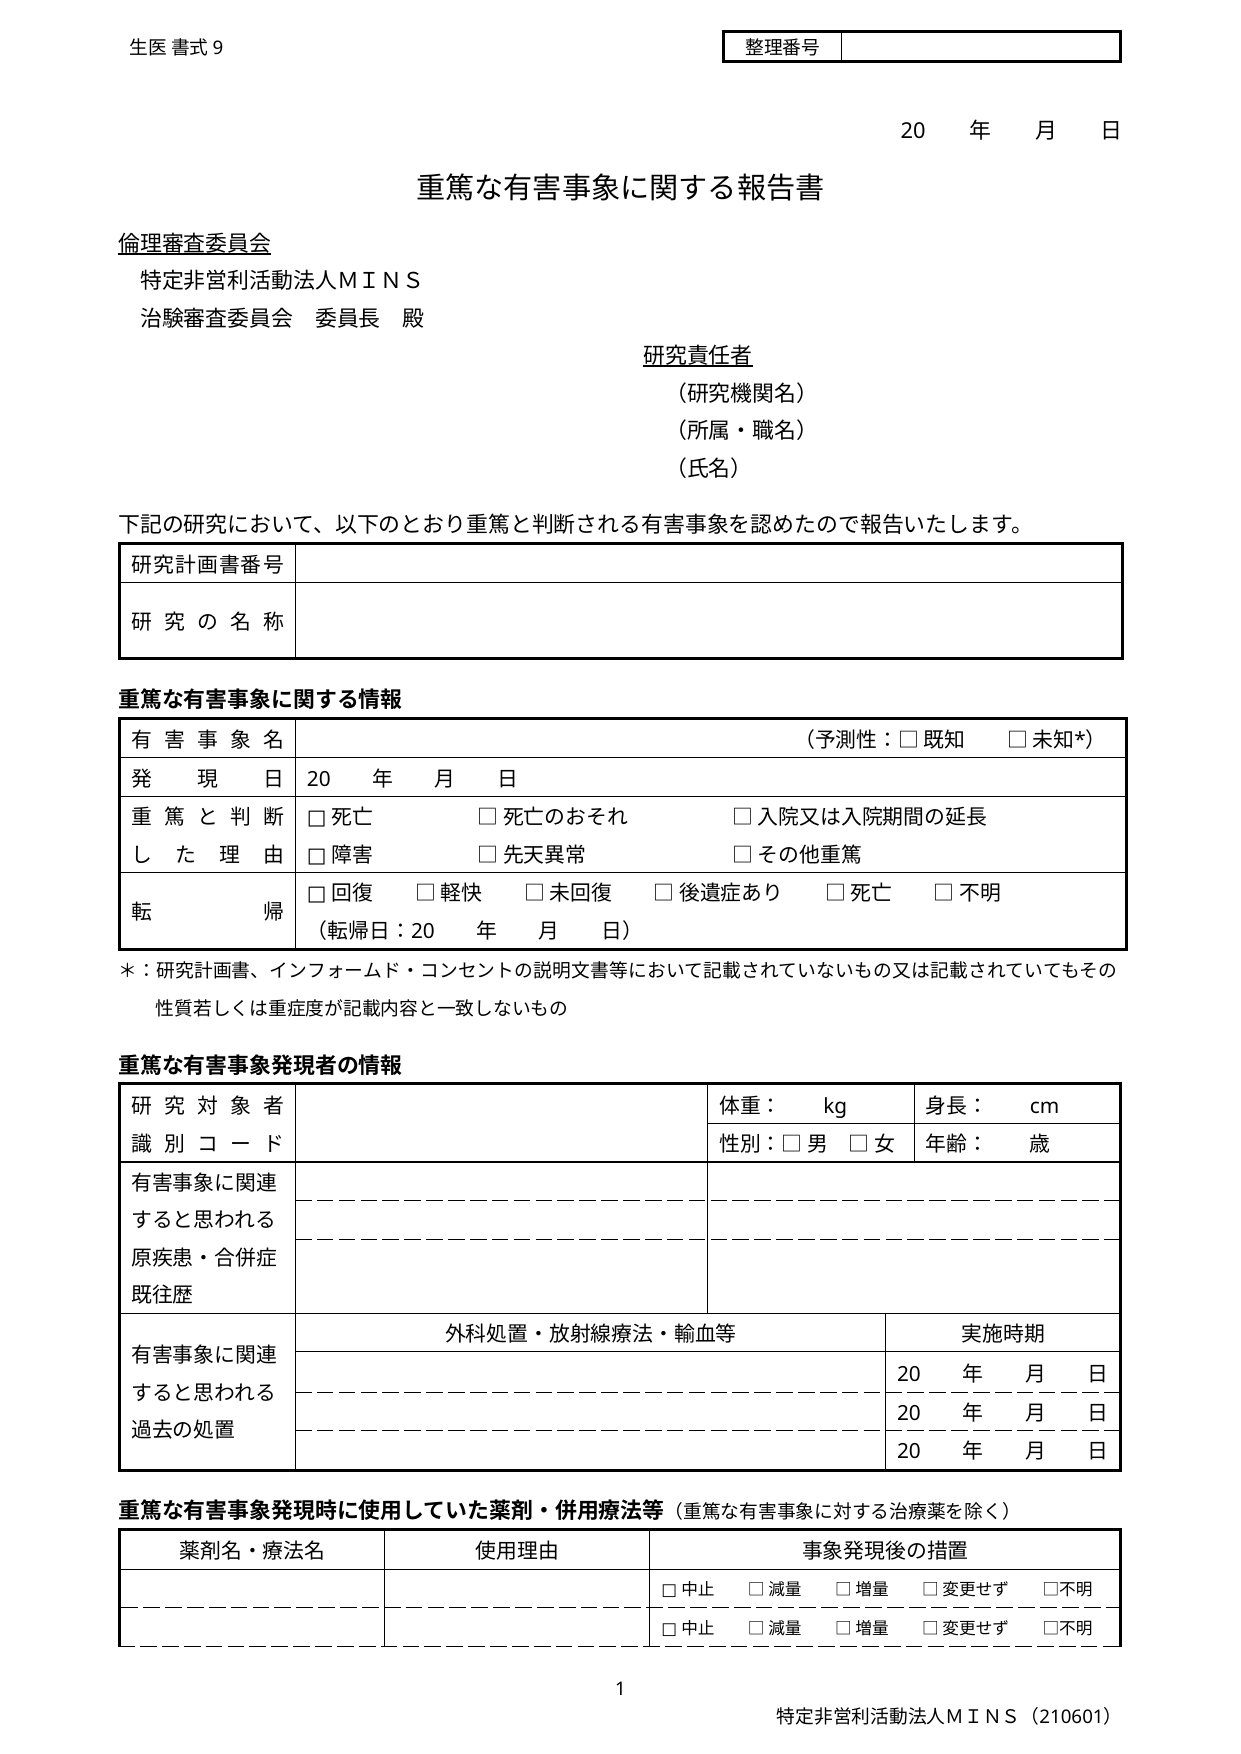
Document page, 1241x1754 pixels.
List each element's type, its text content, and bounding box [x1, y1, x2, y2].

table_cell 発現日 [121, 758, 295, 796]
table_cell [296, 1352, 885, 1392]
text （氏名） [665, 448, 1122, 485]
text 研究責任者 [643, 335, 1122, 373]
text 20 年 月 日 [118, 110, 1122, 148]
text 重篤な有害事象発現時に使用していた薬剤・併用療法等（重篤な有害事象に対する治療薬を除く） [118, 1491, 1122, 1528]
table_header 身長： cm [915, 1085, 1119, 1123]
table_header （予測性：□ 既知 □ 未知*） [783, 720, 1125, 757]
table_cell 重篤と判断 した理由 [121, 797, 295, 872]
table_cell □ 回復 □ 軽快 □ 未回復 □ 後遺症あり □ 死亡 □ 不明 （転帰日：20 年 月 日） [296, 873, 1125, 948]
table_header [296, 720, 783, 757]
table_cell [121, 1607, 384, 1646]
table_cell 転帰 [121, 873, 295, 948]
text ＊：研究計画書、インフォームド・コンセントの説明文書等において記載されていないもの又は記載されていてもその性質若しくは重症度が記載内容と一致しないもの [118, 951, 1122, 1026]
table_cell 有害事象に関連 すると思われる 原疾患・合併症 既往歴 [121, 1163, 295, 1312]
table_header 有害事象名 [121, 720, 295, 757]
table_cell □ 中止 □ 減量 □ 増量 □ 変更せず □不明 [650, 1570, 1119, 1607]
table_header [296, 1085, 707, 1161]
table_cell [708, 1163, 1119, 1200]
text 特定非営利活動法人ＭＩＮＳ [140, 260, 1122, 298]
text 重篤な有害事象発現者の情報 [118, 1045, 1122, 1082]
table_cell [708, 1200, 1119, 1238]
table_cell 実施時期 [886, 1314, 1119, 1351]
table_cell 研究の名称 [121, 583, 295, 657]
table_cell [121, 1570, 384, 1607]
table_cell 20 年 月 日 [296, 758, 1125, 796]
table_cell [296, 583, 1121, 657]
table_cell 20 年 月 日 [886, 1430, 1119, 1469]
table_header 体重： kg [708, 1085, 914, 1123]
table_header 使用理由 [385, 1531, 649, 1569]
table_cell [708, 1239, 1119, 1312]
table_header 研究計画書番号 [121, 545, 295, 582]
text 下記の研究において、以下のとおり重篤と判断される有害事象を認めたので報告いたします。 [118, 504, 1122, 542]
table_cell 20 年 月 日 [886, 1392, 1119, 1430]
text 倫理審査委員会 [118, 223, 1122, 260]
table_cell [296, 1200, 707, 1238]
table_cell 外科処置・放射線療法・輸血等 [296, 1314, 885, 1351]
table_cell [385, 1570, 649, 1607]
table_cell [296, 1430, 885, 1469]
text （研究機関名） [665, 373, 1122, 410]
table_header 事象発現後の措置 [650, 1531, 1119, 1569]
table_cell [296, 1163, 707, 1200]
table_header 研究対象者 識別コード [121, 1085, 295, 1161]
table_cell 20 年 月 日 [886, 1352, 1119, 1392]
table_cell □ 死亡 □ 死亡のおそれ □ 入院又は入院期間の延長 □ 障害 □ 先天異常 □ その他重篤 [296, 797, 1125, 872]
text 重篤な有害事象に関する情報 [118, 679, 1122, 717]
text 重篤な有害事象に関する報告書 [118, 148, 1122, 223]
table_header 薬剤名・療法名 [121, 1531, 384, 1569]
table_cell [385, 1607, 649, 1646]
table_header [296, 545, 1121, 582]
text （所属・職名） [665, 410, 1122, 448]
table_cell 性別：□ 男 □ 女 [708, 1124, 914, 1161]
table_cell 年齢： 歳 [915, 1124, 1119, 1161]
table_cell [296, 1239, 707, 1312]
text 治験審査委員会 委員長 殿 [140, 298, 1122, 335]
table_cell [296, 1392, 885, 1430]
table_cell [650, 1607, 1119, 1646]
table_cell 有害事象に関連 すると思われる 過去の処置 [121, 1314, 295, 1469]
